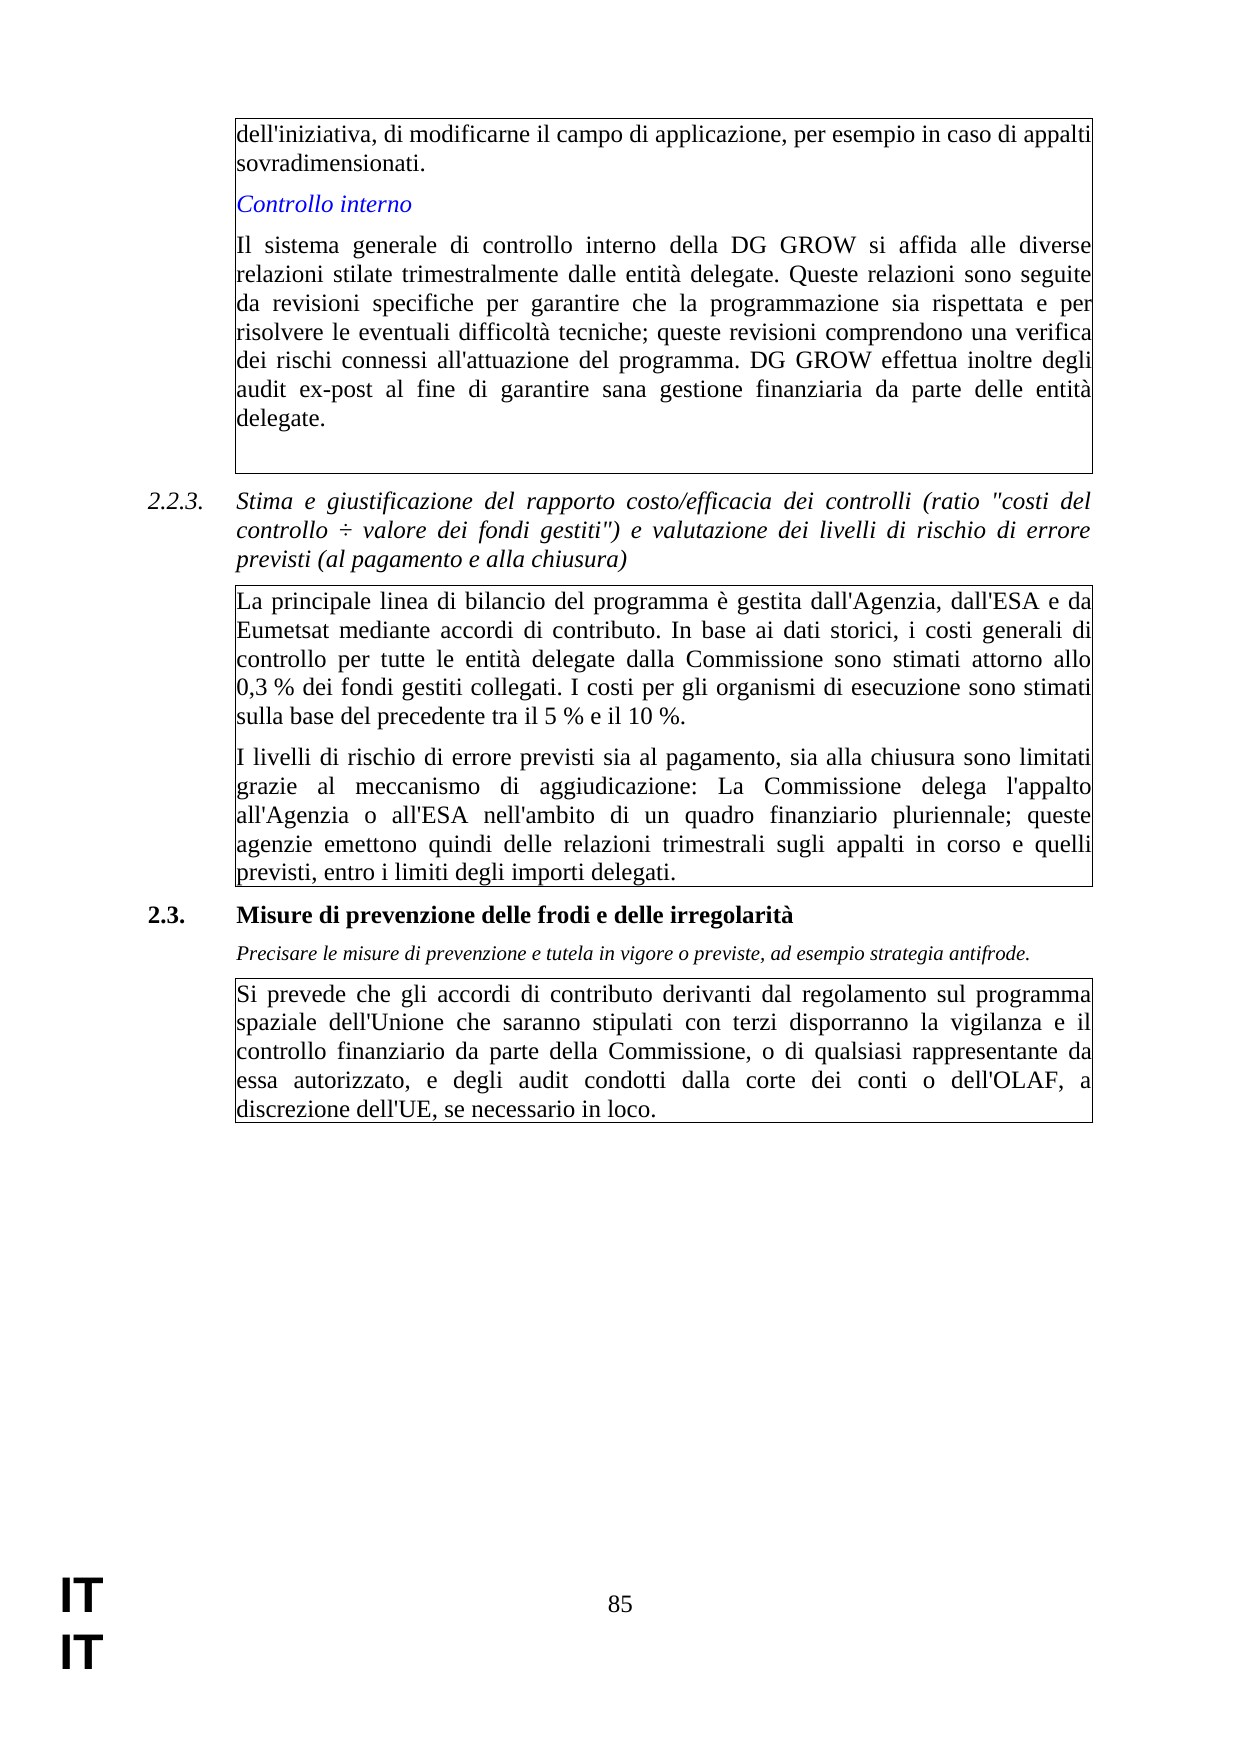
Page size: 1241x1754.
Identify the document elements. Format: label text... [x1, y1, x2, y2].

text Controllo interno [236, 188, 1092, 218]
text I livelli di rischio di errore previsti sia al pagamento, sia alla chiusura sono limitati grazie al meccanismo di aggiudicazione: La Commissione delega l'appalto all'Agenzia o all'ESA nell'ambito di un quadro finanziario pluriennale; queste agenzie emettono quindi delle relazioni trimestrali sugli appalti in corso e quelli previsti, entro i limiti degli importi delegati. [236, 741, 1092, 886]
subtitle 2.3. Misure di prevenzione delle frodi e delle irregolarità [148, 900, 1092, 928]
text La principale linea di bilancio del programma è gestita dall'Agenzia, dall'ESA e da Eumetsat mediante accordi di contributo. In base ai dati storici, i costi generali di controllo per tutte le entità delegate dalla Commissione sono stimati attorno allo 0,3 % dei fondi gestiti collegati. I costi per gli organismi di esecuzione sono stimati sulla base del precedente tra il 5 % e il 10 %. [236, 586, 1092, 730]
subtitle 2.2.3. Stima e giustificazione del rapporto costo/efficacia dei controlli (ratio "costi del controllo ÷ valore dei fondi gestiti") e valutazione dei livelli di rischio di errore previsti (al pagamento e alla chiusura) [148, 486, 1092, 573]
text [236, 119, 1092, 177]
text Il sistema generale di controllo interno della DG GROW si affida alle diverse relazioni stilate trimestralmente dalle entità delegate. Queste relazioni sono seguite da revisioni specifiche per garantire che la programmazione sia rispettata e per risolvere le eventuali difficoltà tecniche; queste revisioni comprendono una verifica dei rischi connessi all'attuazione del programma. DG GROW effettua inoltre degli audit ex-post al fine di garantire sana gestione finanziaria da parte delle entità delegate. [236, 229, 1092, 432]
text Precisare le misure di prevenzione e tutela in vigore o previste, ad esempio strategia antifrode. [236, 941, 1092, 965]
text Si prevede che gli accordi di contributo derivanti dal regolamento sul programma spaziale dell'Unione che saranno stipulati con terzi disporranno la vigilanza e il controllo finanziario da parte della Commissione, o di qualsiasi rappresentante da essa autorizzato, e degli audit condotti dalla corte dei conti o dell'OLAF, a discrezione dell'UE, se necessario in loco. [236, 979, 1092, 1122]
